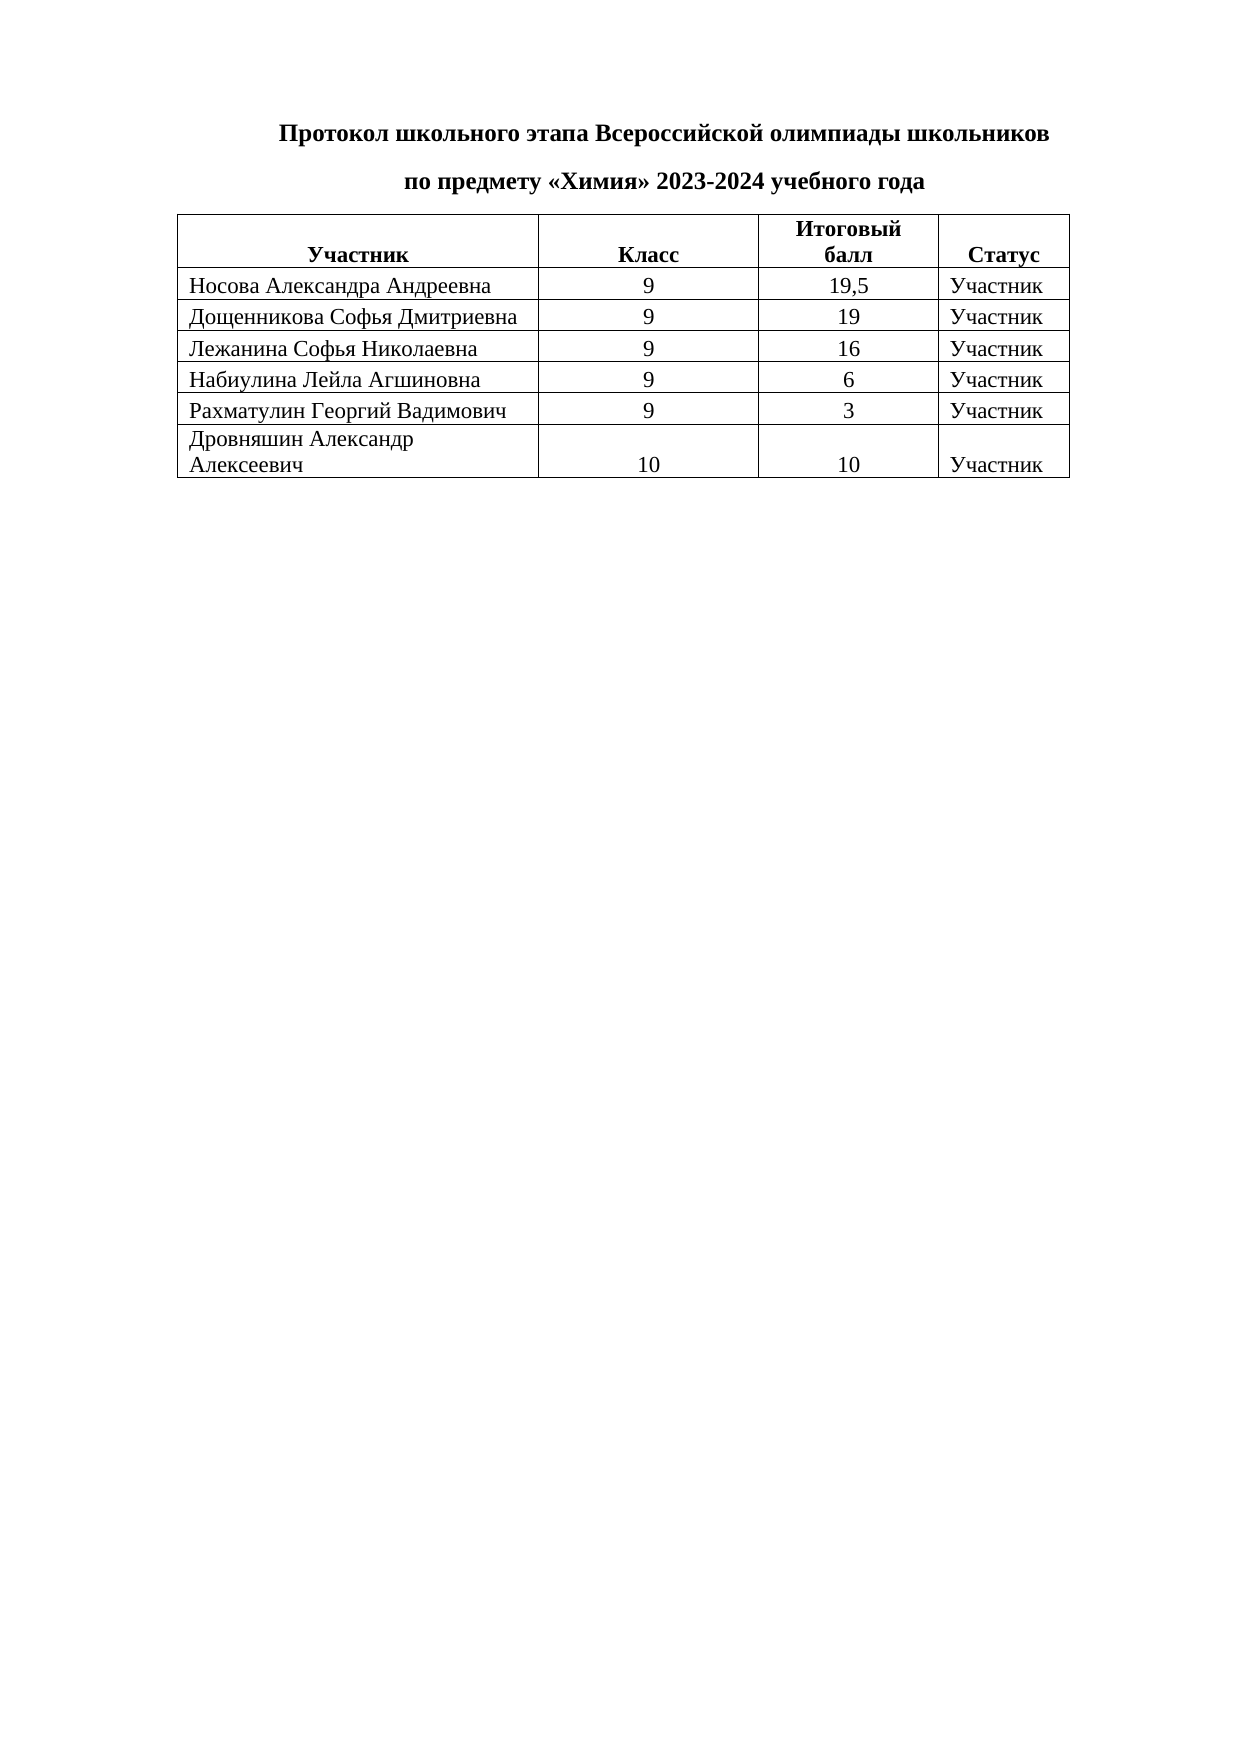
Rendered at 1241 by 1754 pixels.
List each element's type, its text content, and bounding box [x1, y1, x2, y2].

table_header Участник [178, 215, 538, 267]
table_cell 10 [759, 425, 938, 477]
table_header Статус [939, 215, 1069, 267]
table_cell 19,5 [759, 268, 938, 298]
table_cell Участник [939, 331, 1069, 361]
table_cell 3 [759, 393, 938, 423]
table_cell 10 [539, 425, 758, 477]
table_cell 16 [759, 331, 938, 361]
table_cell 9 [539, 268, 758, 298]
table_cell 9 [539, 362, 758, 392]
table_cell 9 [539, 393, 758, 423]
table_cell 6 [759, 362, 938, 392]
table_cell Дровняшин Александр Алексеевич [178, 425, 538, 477]
table_cell Участник [939, 300, 1069, 330]
table_cell Участник [939, 362, 1069, 392]
text по предмету «Химия» 2023-2024 учебного года [177, 166, 1152, 194]
text Протокол школьного этапа Всероссийской олимпиады школьников [177, 118, 1152, 147]
table_header Класс [539, 215, 758, 267]
table_cell 19 [759, 300, 938, 330]
table_cell Рахматулин Георгий Вадимович [178, 393, 538, 423]
table_cell Лежанина Софья Николаевна [178, 331, 538, 361]
table_cell Носова Александра Андреевна [178, 268, 538, 298]
table_cell 9 [539, 300, 758, 330]
table_cell Набиулина Лейла Агшиновна [178, 362, 538, 392]
table_header Итоговый балл [759, 215, 938, 267]
table_cell Участник [939, 425, 1069, 477]
table_cell Дощенникова Софья Дмитриевна [178, 300, 538, 330]
table_cell 9 [539, 331, 758, 361]
table_cell Участник [939, 268, 1069, 298]
table_cell Участник [939, 393, 1069, 423]
